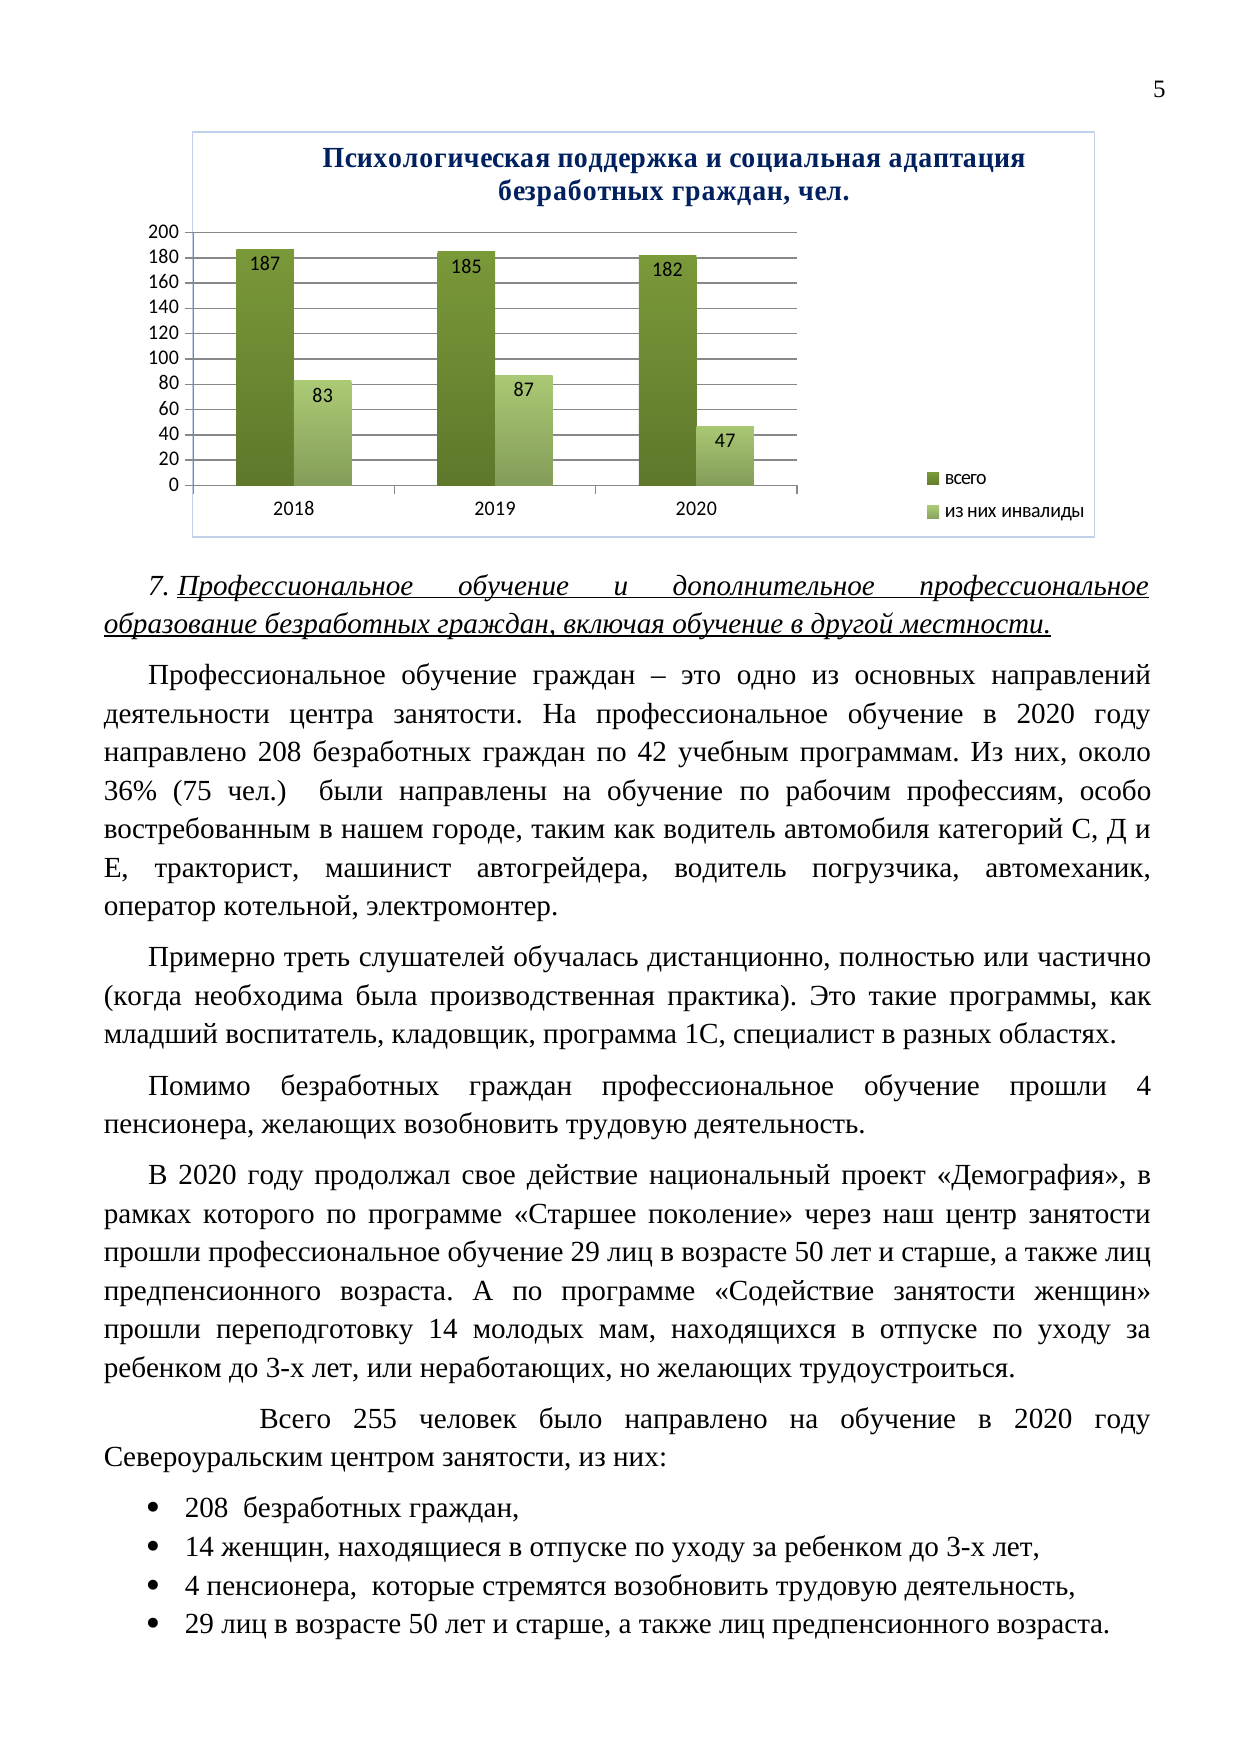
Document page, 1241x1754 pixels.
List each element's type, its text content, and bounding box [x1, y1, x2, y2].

list 208 безработных граждан, [103, 1491, 1152, 1524]
text В 2020 году продолжал свое действие национальный проект «Демография», в рамках которого по программе «Старшее поколение» через наш центр занятости прошли профессиональное обучение 29 лиц в возрасте 50 лет и старше, а также лиц предпенсионного возраста. А по программе «Содействие занятости женщин» прошли переподготовку 14 молодых мам, находящихся в отпуске по уходу за ребенком до 3-х лет, или неработающих, но желающих трудоустроиться. [103, 1157, 1152, 1383]
text Помимо безработных граждан профессиональное обучение прошли 4 пенсионера, желающих возобновить трудовую деятельность. [103, 1068, 1152, 1140]
list 4 пенсионера, которые стремятся возобновить трудовую деятельность, [103, 1568, 1152, 1601]
text Примерно треть слушателей обучалась дистанционно, полностью или частично (когда необходима была производственная практика). Это такие программы, как младший воспитатель, кладовщик, программа 1С, специалист в разных областях. [103, 939, 1152, 1050]
text Профессиональное обучение граждан – это одно из основных направлений деятельности центра занятости. На профессиональное обучение в 2020 году направлено 208 безработных граждан по 42 учебным программам. Из них, около 36% (75 чел.) были направлены на обучение по рабочим профессиям, особо востребованным в нашем городе, таким как водитель автомобиля категорий С, Д и Е, тракторист, машинист автогрейдера, водитель погрузчика, автомеханик, оператор котельной, электромонтер. [103, 657, 1152, 922]
list Профессиональное обучение и дополнительное профессиональное образование безработных граждан, включая обучение в другой местности. [103, 568, 1152, 640]
text Всего 255 человек было направлено на обучение в 2020 году Североуральским центром занятости, из них: [103, 1401, 1152, 1473]
list 14 женщин, находящиеся в отпуске по уходу за ребенком до 3-х лет, [103, 1529, 1152, 1563]
list 29 лиц в возрасте 50 лет и старше, а также лиц предпенсионного возраста. [103, 1606, 1152, 1640]
